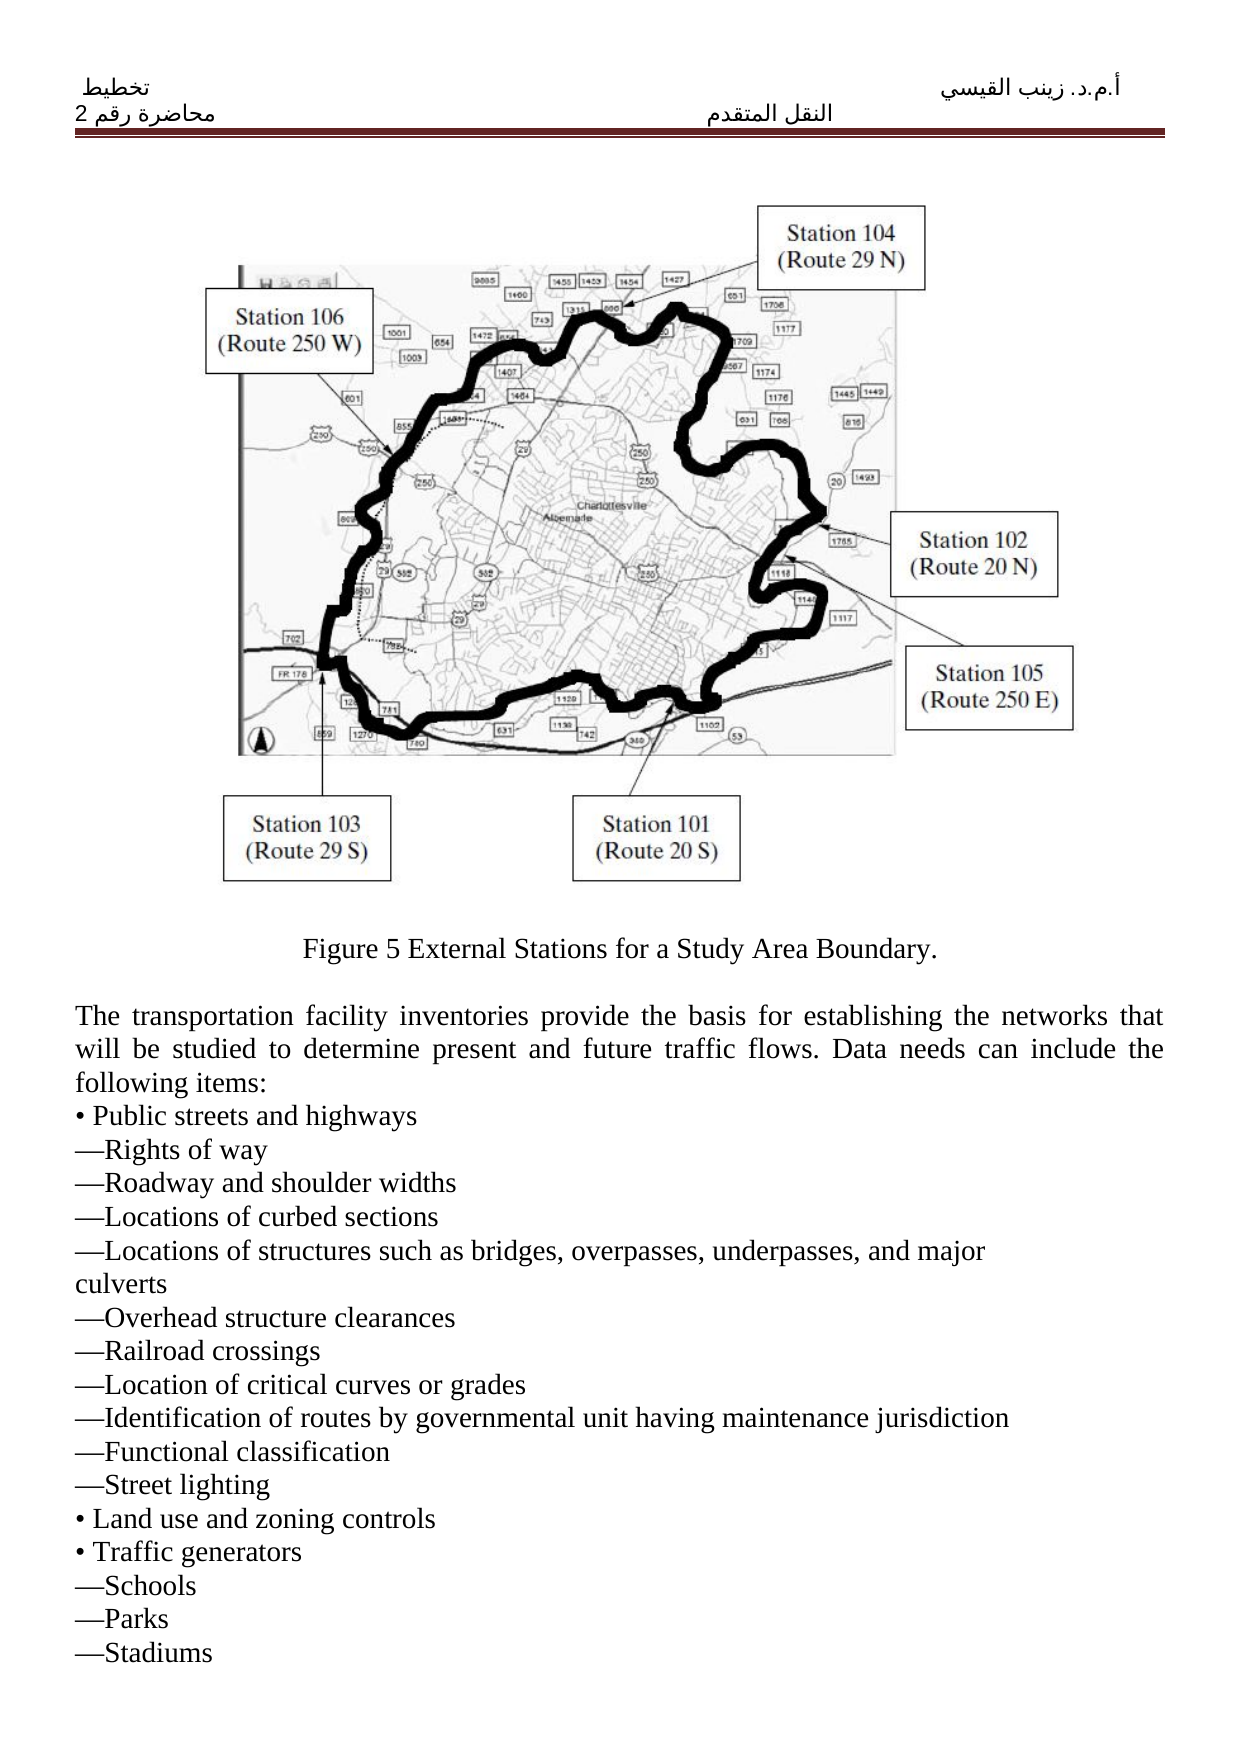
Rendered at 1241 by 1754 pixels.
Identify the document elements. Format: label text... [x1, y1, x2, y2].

text • Land use and zoning controls [75, 1501, 1165, 1534]
text —Street lighting [75, 1467, 1165, 1501]
text Figure 5 External Stations for a Study Area Boundary. [75, 931, 1165, 964]
text • Traffic generators [75, 1534, 1165, 1568]
picture [127, 166, 1113, 898]
text —Parks [75, 1602, 1165, 1635]
text —Identification of routes by governmental unit having maintenance jurisdiction [75, 1400, 1165, 1434]
text The transportation facility inventories provide the basis for establishing the networks that will be studied to determine present and future traffic flows. Data needs can include the following items: [75, 998, 1165, 1098]
text —Location of critical curves or grades [75, 1367, 1165, 1400]
text culverts [75, 1266, 1165, 1300]
text —Railroad crossings [75, 1333, 1165, 1367]
text —Overhead structure clearances [75, 1300, 1165, 1333]
text —Locations of curbed sections [75, 1199, 1165, 1233]
text —Stadiums [75, 1635, 1165, 1669]
text —Rights of way [75, 1132, 1165, 1166]
text —Locations of structures such as bridges, overpasses, underpasses, and major [75, 1233, 1165, 1266]
text • Public streets and highways [75, 1098, 1165, 1132]
text —Functional classification [75, 1434, 1165, 1467]
text —Schools [75, 1568, 1165, 1602]
text —Roadway and shoulder widths [75, 1166, 1165, 1199]
